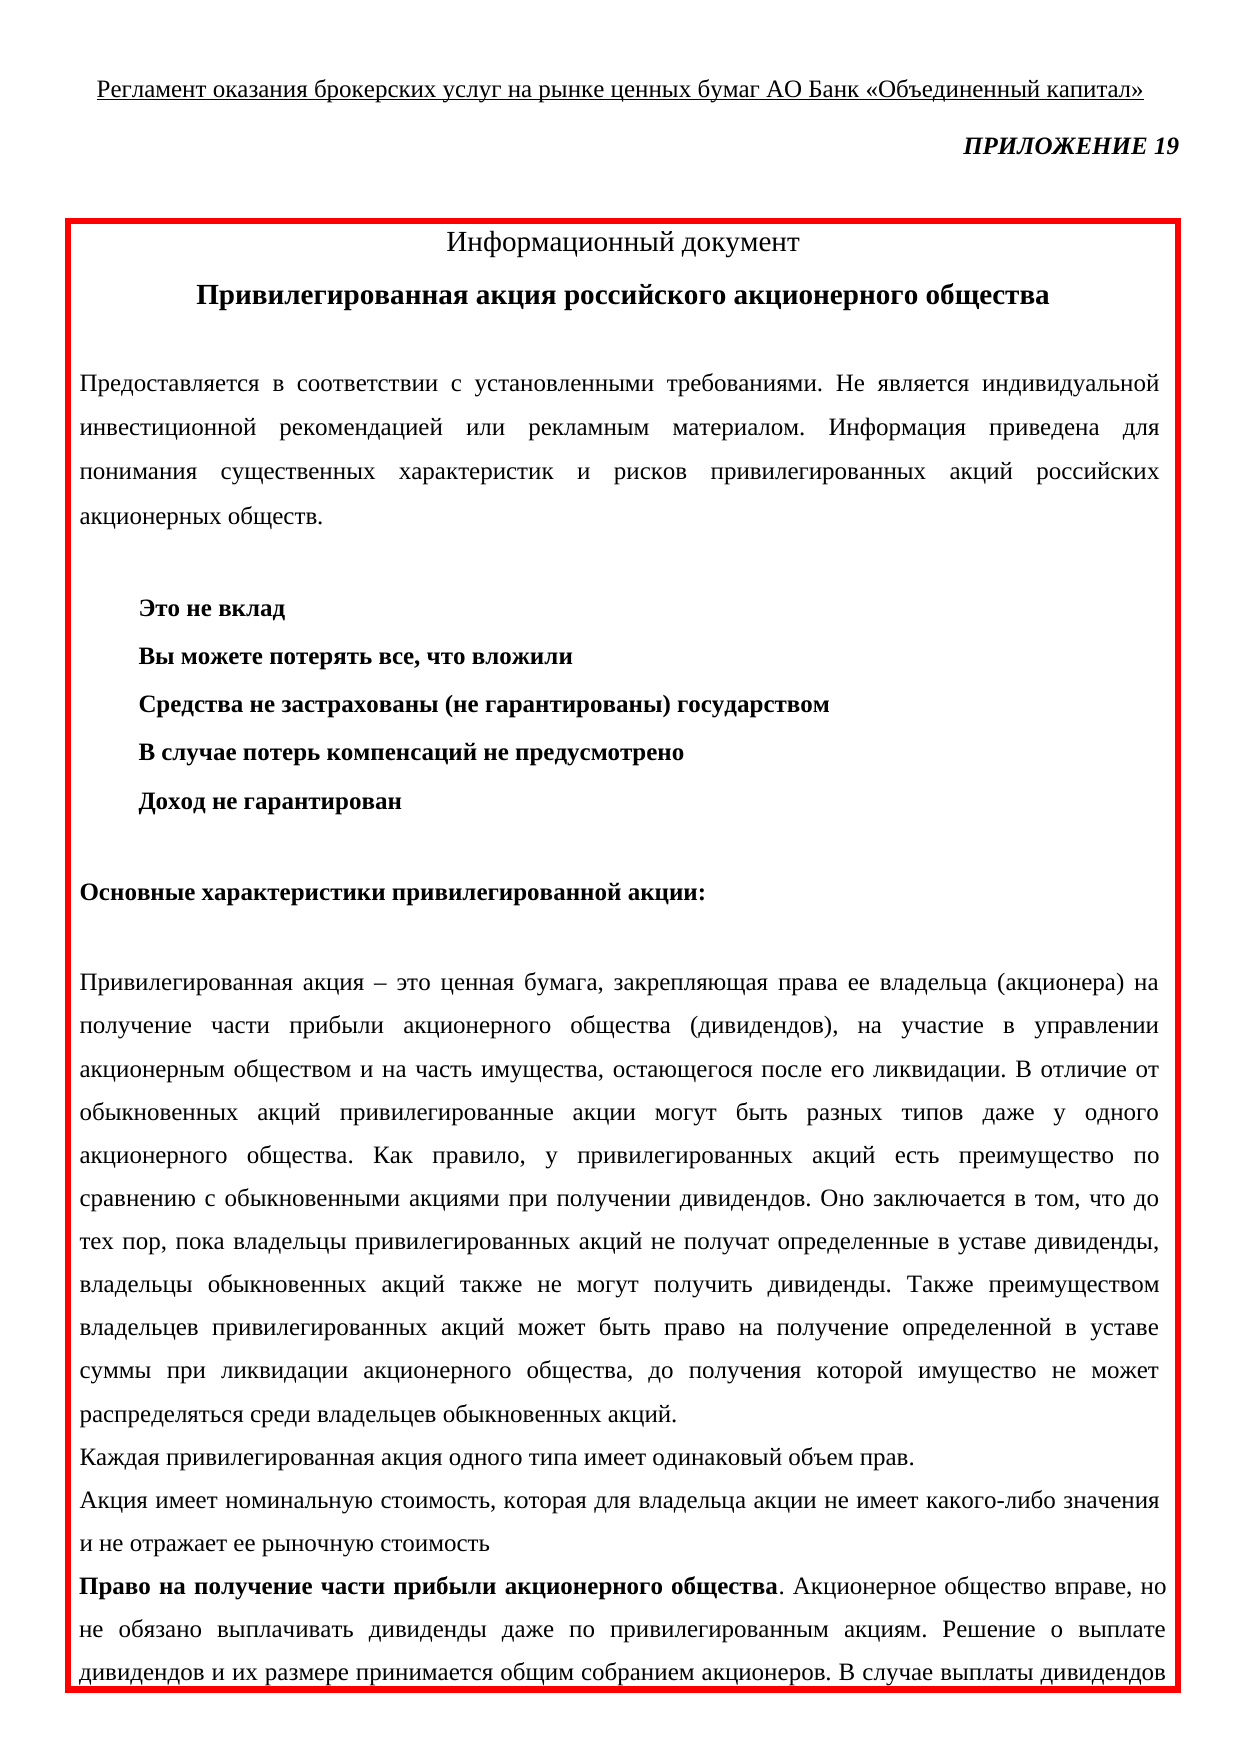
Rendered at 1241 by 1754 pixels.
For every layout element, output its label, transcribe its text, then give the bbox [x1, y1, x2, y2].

text ПРИЛОЖЕНИЕ 19 [59, 131, 1181, 160]
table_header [71, 224, 1175, 1686]
